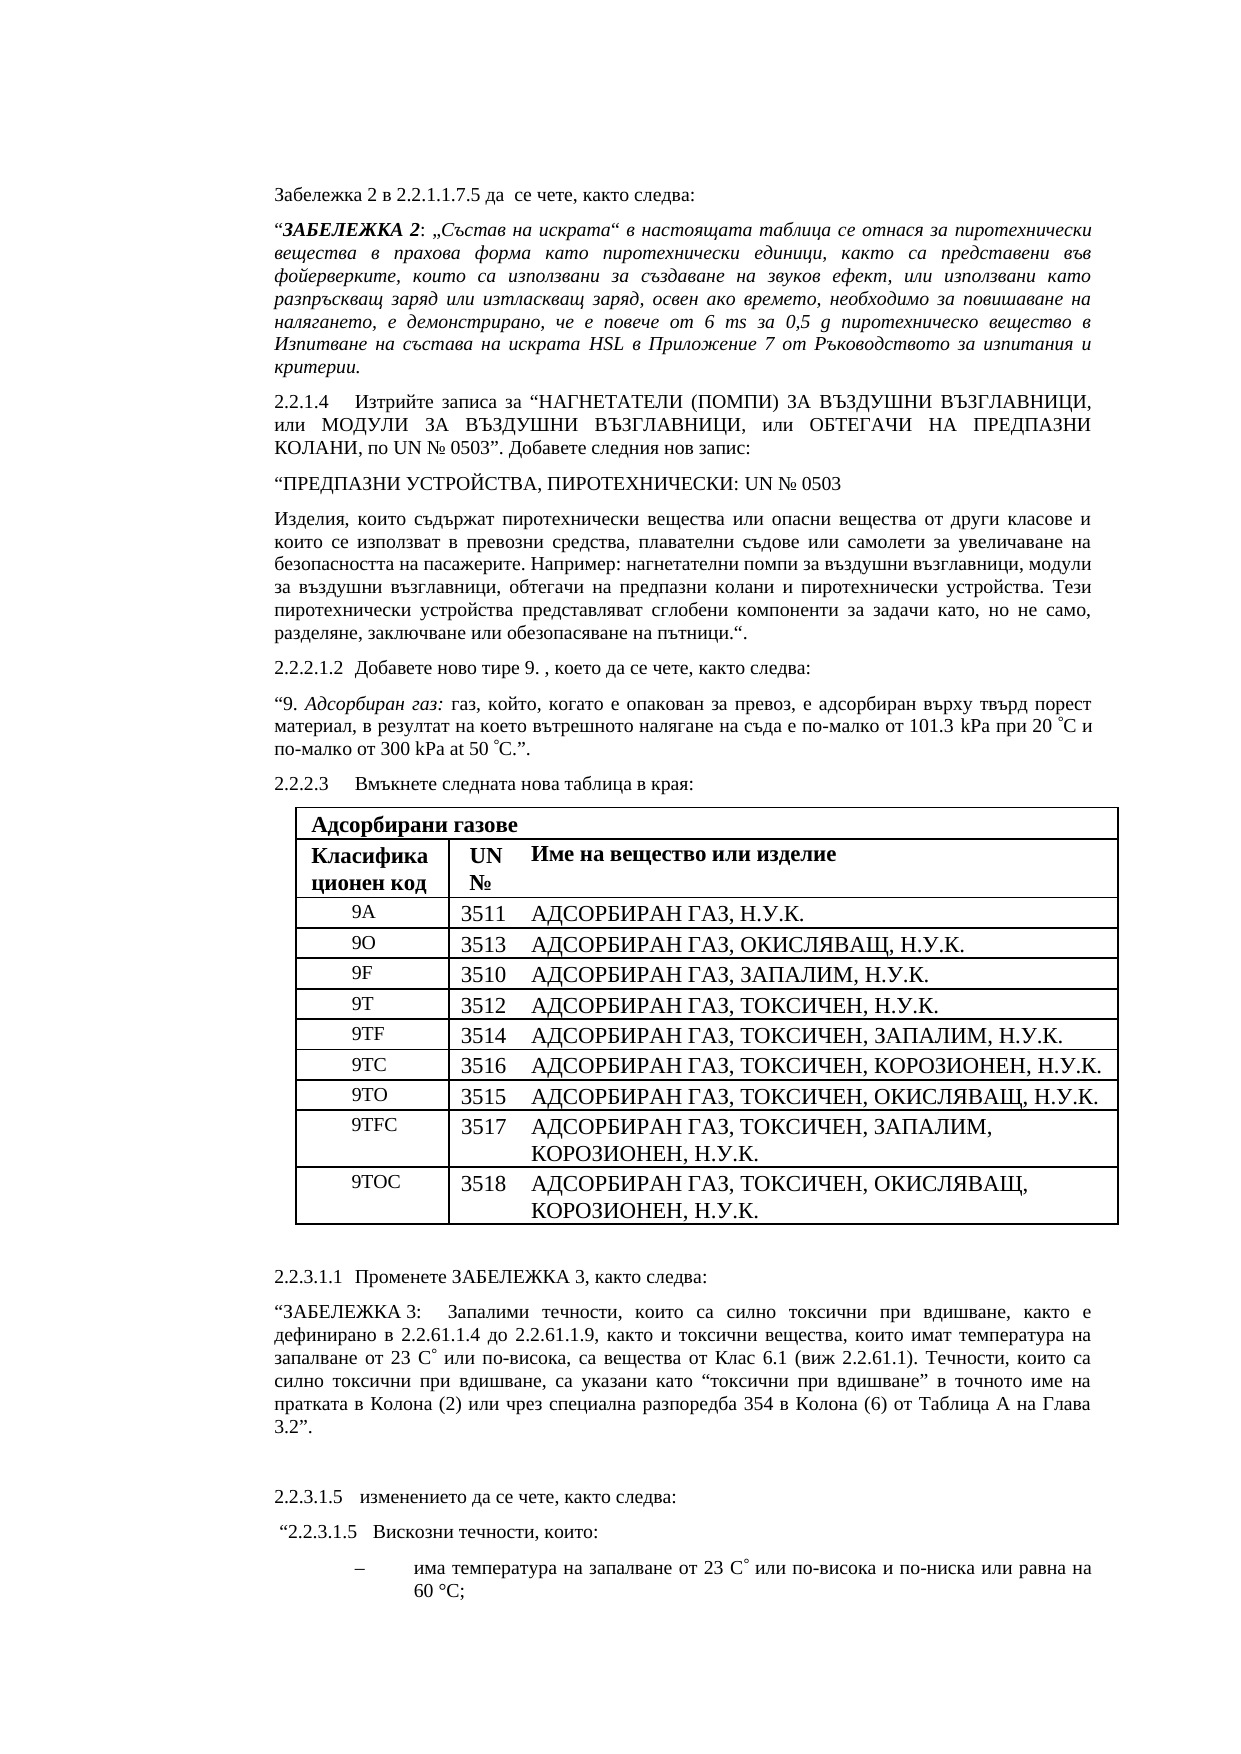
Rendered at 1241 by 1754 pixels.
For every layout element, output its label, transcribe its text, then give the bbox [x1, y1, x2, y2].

text Забележка 2 в 2.2.1.1.7.5 да се чете, както следва: [274, 183, 1092, 206]
table_cell Име на вещество или изделие [515, 840, 1117, 896]
table_cell 9A [297, 898, 448, 927]
table_cell АДСОРБИРАН ГАЗ, ТОКСИЧЕН, ЗАПАЛИМ, КОРОЗИОНЕН, Н.У.К. [515, 1111, 1117, 1166]
table_cell 3512 [450, 990, 515, 1018]
table_cell 9TOC [297, 1168, 448, 1223]
table_cell 3516 [450, 1050, 515, 1079]
text – има температура на запалване от 23 С или по-висока и по-ниска или равна на 60 °C; [236, 1556, 1092, 1601]
table_cell АДСОРБИРАН ГАЗ, ТОКСИЧЕН, ОКИСЛЯВАЩ, КОРОЗИОНЕН, Н.У.К. [515, 1168, 1117, 1223]
text Изделия, които съдържат пиротехнически вещества или опасни вещества от други класове и които се използват в превозни средства, плавателни съдове или самолети за увеличаване на безопасността на пасажерите. Например: нагнетателни помпи за въздушни възглавници, модули за въздушни възглавници, обтегачи на предпазни колани и пиротехнически устройства. Тези пиротехнически устройства представляват сглобени компоненти за задачи като, но не само, разделяне, заключване или обезопасяване на пътници.“. [274, 507, 1092, 644]
text “9. Адсорбиран газ: газ, който, когато е опакован за превоз, е адсорбиран върху твърд порест материал, в резултат на което вътрешното налягане на съда е по-малко от 101.3 kPa при 20 С и по-малко от 300 kPa at 50 С.”. [274, 691, 1092, 760]
table_cell АДСОРБИРАН ГАЗ, Н.У.К. [515, 898, 1117, 927]
table_cell 3513 [450, 929, 515, 957]
table_cell 3515 [450, 1081, 515, 1109]
text “ЗАБЕЛЕЖКА 2: „Състав на искрата“ в настоящата таблица се отнася за пиротехнически вещества в прахова форма като пиротехнически единици, както са представени във фойерверките, които са използвани за създаване на звуков ефект, или използвани като разпръскващ заряд или изтласкващ заряд, освен ако времето, необходимо за повишаване на налягането, е демонстрирано, че е повече от 6 ms за 0,5 g пиротехническо вещество в Изпитване на състава на искрата HSL в Приложение 7 от Ръководството за изпитания и критерии. [274, 218, 1092, 378]
table_cell 3511 [450, 898, 515, 927]
table_cell 3517 [450, 1111, 515, 1166]
text 2.2.2.1.2 Добавете ново тире 9. , което да се чете, както следва: [274, 656, 1092, 679]
table_cell 9F [297, 959, 448, 988]
table_cell 3518 [450, 1168, 515, 1223]
table_cell Класификационен код [297, 840, 448, 896]
text 2.2.3.1.1 Променете ЗАБЕЛЕЖКА 3, както следва: [274, 1265, 1092, 1288]
text 2.2.1.4 Изтрийте записа за “НАГНЕТАТЕЛИ (ПОМПИ) ЗА ВЪЗДУШНИ ВЪЗГЛАВНИЦИ, или МОДУЛИ ЗА ВЪЗДУШНИ ВЪЗГЛАВНИЦИ, или ОБТЕГАЧИ НА ПРЕДПАЗНИ КОЛАНИ, по UN № 0503”. Добавете следния нов запис: [274, 391, 1092, 459]
table_cell АДСОРБИРАН ГАЗ, ТОКСИЧЕН, КОРОЗИОНЕН, Н.У.К. [515, 1050, 1117, 1079]
table_cell 9TO [297, 1081, 448, 1109]
table_cell АДСОРБИРАН ГАЗ, ЗАПАЛИМ, Н.У.К. [515, 959, 1117, 988]
text “2.2.3.1.5 Вискозни течности, които: [274, 1521, 1092, 1543]
table_cell 9T [297, 990, 448, 1018]
table_cell 3510 [450, 959, 515, 988]
text “ЗАБЕЛЕЖКА 3: Запалими течности, които са силно токсични при вдишване, както е дефинирано в 2.2.61.1.4 до 2.2.61.1.9, както и токсични вещества, които имат температура на запалване от 23 С или по-висока, са вещества от Клас 6.1 (виж 2.2.61.1). Течности, които са силно токсични при вдишване, са указани като “токсични при вдишване” в точното име на пратката в Колона (2) или чрез специална разпоредба 354 в Колона (6) от Таблица А на Глава 3.2”. [274, 1301, 1092, 1437]
text 2.2.2.3 Вмъкнете следната нова таблица в края: [274, 772, 1092, 795]
table_cell АДСОРБИРАН ГАЗ, ТОКСИЧЕН, Н.У.К. [515, 990, 1117, 1018]
table_cell АДСОРБИРАН ГАЗ, ТОКСИЧЕН, ЗАПАЛИМ, Н.У.К. [515, 1020, 1117, 1048]
table_cell UN № [450, 840, 515, 896]
table_cell 9TF [297, 1020, 448, 1048]
table_cell 9O [297, 929, 448, 957]
table_cell 9TFC [297, 1111, 448, 1166]
table_cell АДСОРБИРАН ГАЗ, ОКИСЛЯВАЩ, Н.У.К. [515, 929, 1117, 957]
text “ПРЕДПАЗНИ УСТРОЙСТВА, ПИРОТЕХНИЧЕСКИ: UN № 0503 [274, 471, 1092, 494]
table_header Адсорбирани газове [297, 808, 1117, 838]
table_cell 3514 [450, 1020, 515, 1048]
table_cell 9TC [297, 1050, 448, 1079]
text 2.2.3.1.5 изменението да се чете, както следва: [274, 1485, 1092, 1508]
table_cell АДСОРБИРАН ГАЗ, ТОКСИЧЕН, ОКИСЛЯВАЩ, Н.У.К. [515, 1081, 1117, 1109]
